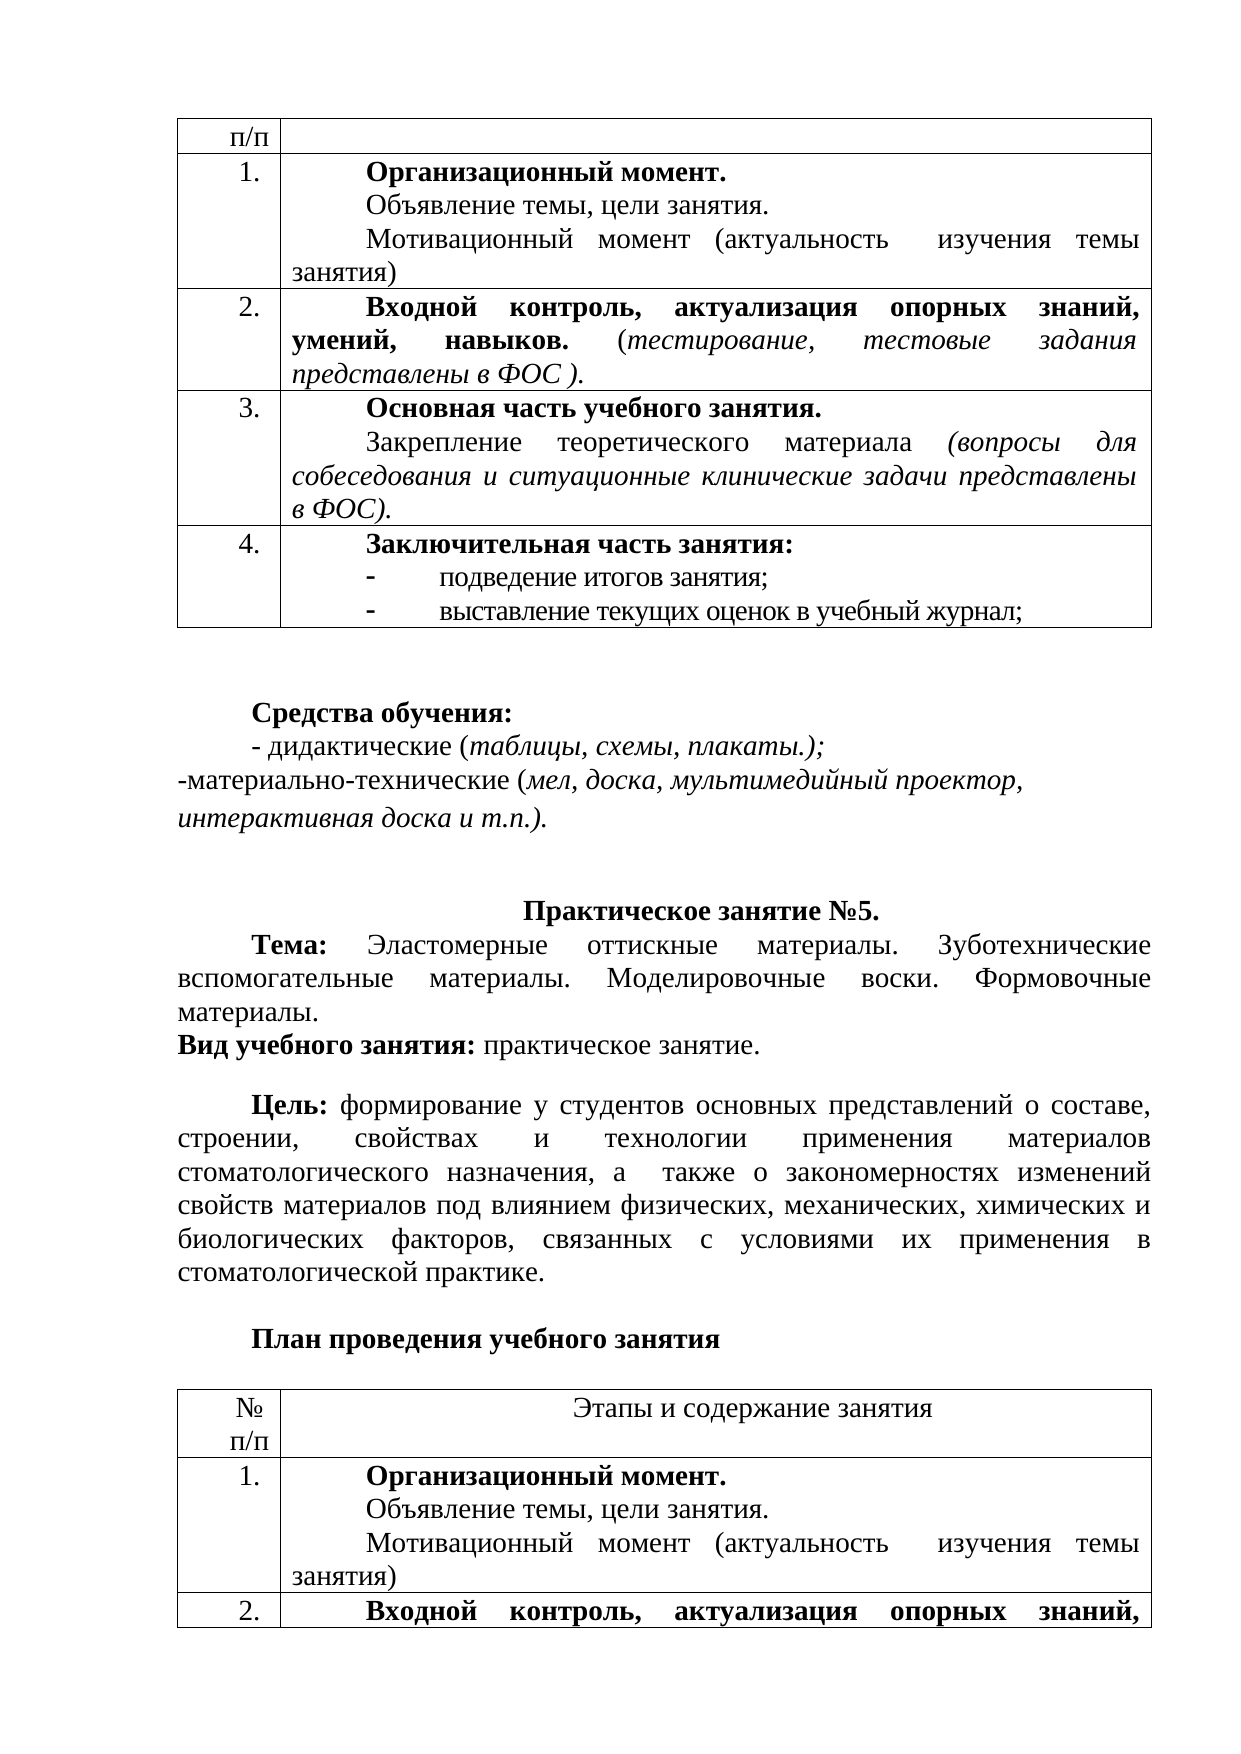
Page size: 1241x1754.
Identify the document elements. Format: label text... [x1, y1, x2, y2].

table_cell Организационный момент. Объявление темы, цели занятия. Мотивационный момент (актуальность изучения темы занятия) [281, 1458, 1151, 1592]
text Цель: формирование у студентов основных представлений о составе, строении, свойствах и технологии применения материалов стоматологического назначения, а также о закономерностях изменений свойств материалов под влиянием физических, механических, химических и биологических факторов, связанных с условиями их применения в стоматологической практике. [177, 1087, 1152, 1288]
text Вид учебного занятия: практическое занятие. [177, 1027, 1152, 1061]
table_cell 2. [178, 1593, 280, 1627]
table_header Этапы и содержание занятия [281, 1390, 1151, 1457]
text Практическое занятие №5. [177, 893, 1152, 927]
text -материально-технические (мел, доска, мультимедийный проектор, интерактивная доска и т.п.). [177, 762, 1152, 834]
text План проведения учебного занятия [177, 1322, 1152, 1355]
table_cell 1. [178, 1458, 280, 1592]
text - дидактические (таблицы, схемы, плакаты.); [177, 728, 1152, 762]
table_cell Организационный момент. Объявление темы, цели занятия. Мотивационный момент (актуальность изучения темы занятия) [281, 154, 1151, 288]
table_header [281, 119, 1151, 153]
text Средства обучения: [177, 695, 1152, 728]
table_cell 4. [178, 526, 280, 627]
table_header № п/п [178, 119, 280, 153]
table_cell Входной контроль, актуализация опорных знаний, умений, навыков. (тестирование, тестовые задания представлены в ФОС ). [281, 289, 1151, 389]
text Тема: Эластомерные оттискные материалы. Зуботехнические вспомогательные материалы. Моделировочные воски. Формовочные материалы. [177, 927, 1152, 1027]
table_cell 3. [178, 391, 280, 525]
table_cell 1. [178, 154, 280, 288]
table_header № п/п [178, 1390, 280, 1457]
table_cell Заключительная часть занятия: подведение итогов занятия; выставление текущих оценок в учебный журнал; [281, 526, 1151, 627]
table_cell Основная часть учебного занятия. Закрепление теоретического материала (вопросы для собеседования и ситуационные клинические задачи представлены в ФОС). [281, 391, 1151, 525]
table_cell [281, 1593, 1151, 1627]
table_cell 2. [178, 289, 280, 389]
